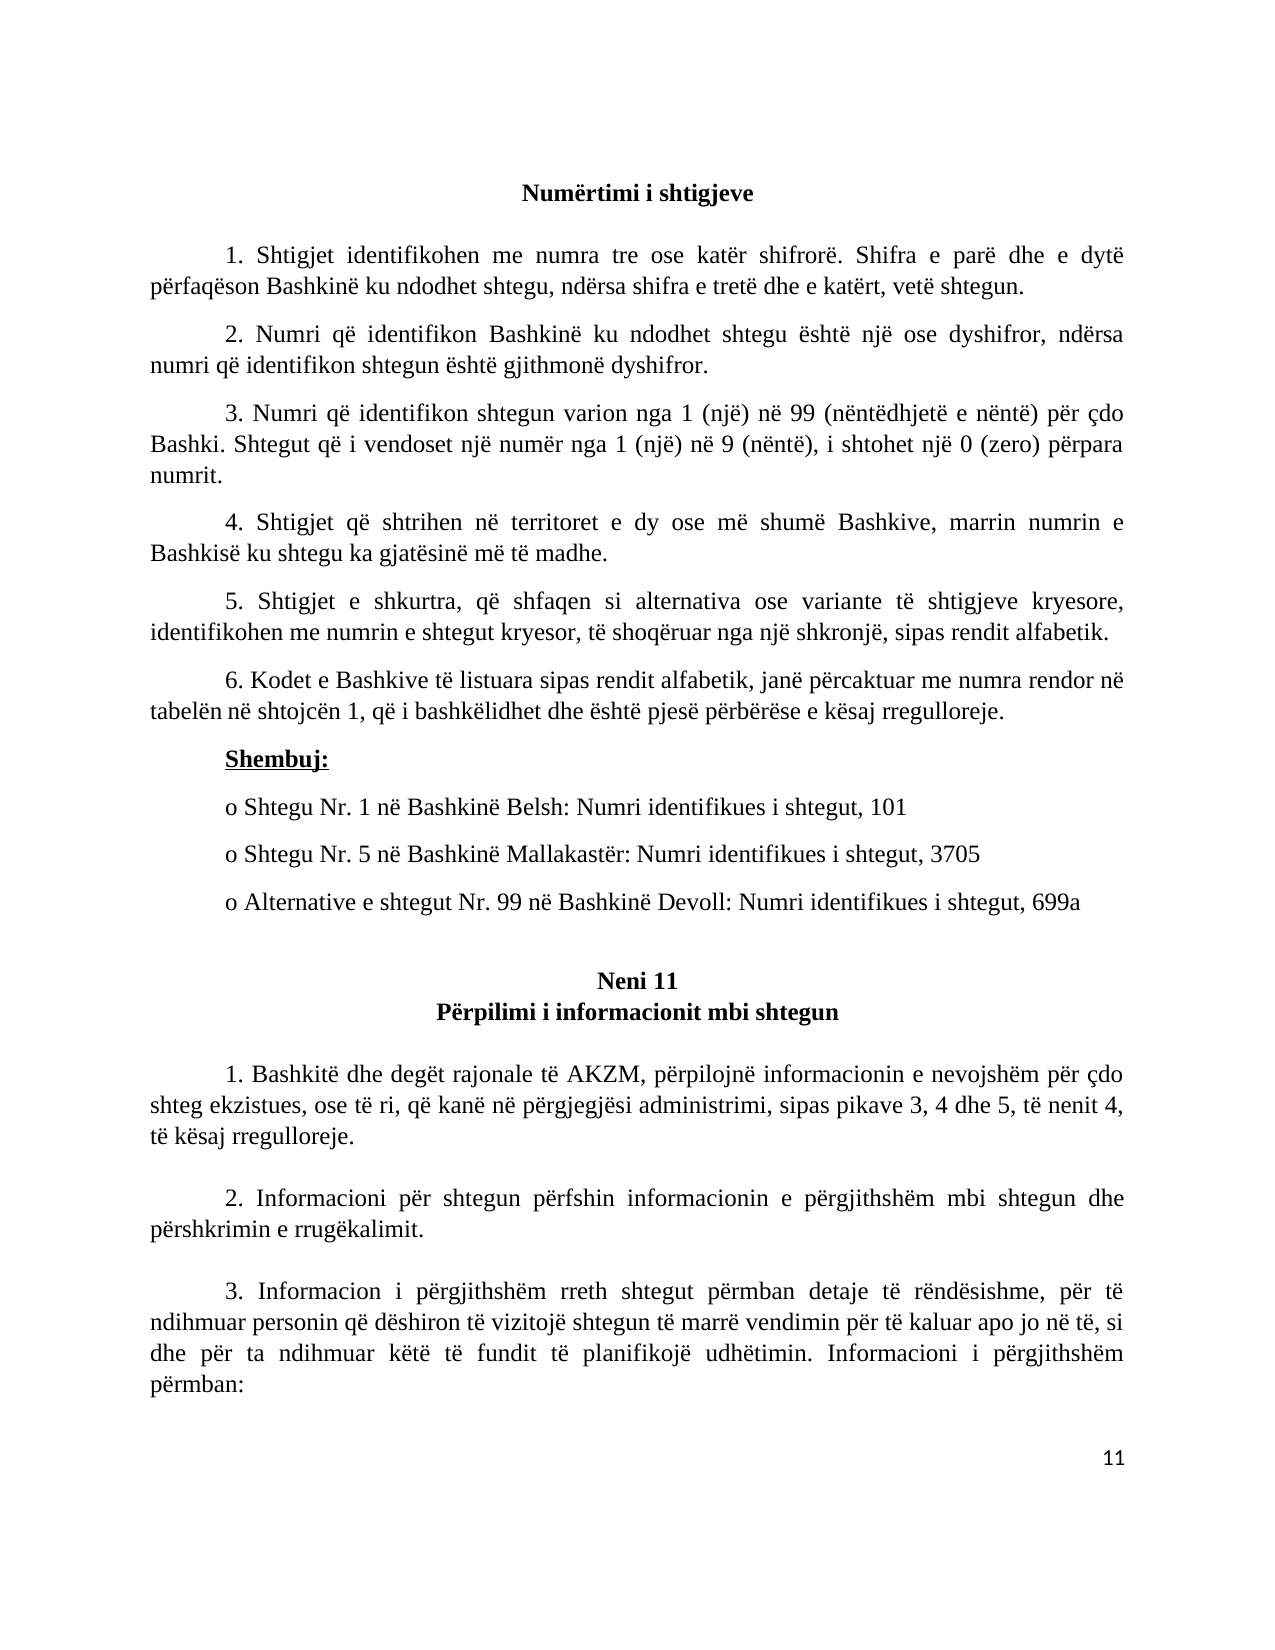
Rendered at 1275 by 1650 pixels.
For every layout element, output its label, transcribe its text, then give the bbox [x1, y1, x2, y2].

text 1. Shtigjet identifikohen me numra tre ose katër shifrorë. Shifra e parë dhe e dytë përfaqëson Bashkinë ku ndodhet shtegu, ndërsa shifra e tretë dhe e katërt, vetë shtegun. [150, 240, 1125, 300]
text Neni 11 [150, 966, 1125, 994]
text 5. Shtigjet e shkurtra, që shfaqen si alternativa ose variante të shtigjeve kryesore, identifikohen me numrin e shtegut kryesor, të shoqëruar nga një shkronjë, sipas rendit alfabetik. [150, 586, 1125, 646]
text 1. Bashkitë dhe degët rajonale të AKZM, përpilojnë informacionin e nevojshëm për çdo shteg ekzistues, ose të ri, që kanë në përgjegjësi administrimi, sipas pikave 3, 4 dhe 5, të nenit 4, të kësaj rregulloreje. [150, 1059, 1125, 1150]
text 3. Informacion i përgjithshëm rreth shtegut përmban detaje të rëndësishme, për të ndihmuar personin që dëshiron të vizitojë shtegun të marrë vendimin për të kaluar apo jo në të, si dhe për ta ndihmuar këtë të fundit të planifikojë udhëtimin. Informacioni i përgjithshëm përmban: [150, 1276, 1125, 1398]
text 4. Shtigjet që shtrihen në territoret e dy ose më shumë Bashkive, marrin numrin e Bashkisë ku shtegu ka gjatësinë më të madhe. [150, 507, 1125, 567]
text Përpilimi i informacionit mbi shtegun [150, 997, 1125, 1026]
text o Shtegu Nr. 5 në Bashkinë Mallakastër: Numri identifikues i shtegut, 3705 [150, 839, 1125, 868]
text 2. Numri që identifikon Bashkinë ku ndodhet shtegu është një ose dyshifror, ndërsa numri që identifikon shtegun është gjithmonë dyshifror. [150, 319, 1125, 379]
text 2. Informacioni për shtegun përfshin informacionin e përgjithshëm mbi shtegun dhe përshkrimin e rrugëkalimit. [150, 1183, 1125, 1243]
text o Alternative e shtegut Nr. 99 në Bashkinë Devoll: Numri identifikues i shtegut, 699a [150, 887, 1125, 916]
text o Shtegu Nr. 1 në Bashkinë Belsh: Numri identifikues i shtegut, 101 [150, 792, 1125, 820]
text 6. Kodet e Bashkive të listuara sipas rendit alfabetik, janë përcaktuar me numra rendor në tabelën në shtojcën 1, që i bashkëlidhet dhe është pjesë përbërëse e kësaj rregulloreje. [150, 665, 1125, 725]
text 3. Numri që identifikon shtegun varion nga 1 (një) në 99 (nëntëdhjetë e nëntë) për çdo Bashki. Shtegut që i vendoset një numër nga 1 (një) në 9 (nëntë), i shtohet një 0 (zero) përpara numrit. [150, 398, 1125, 488]
text Shembuj: [150, 744, 1125, 773]
text Numërtimi i shtigjeve [150, 178, 1125, 207]
